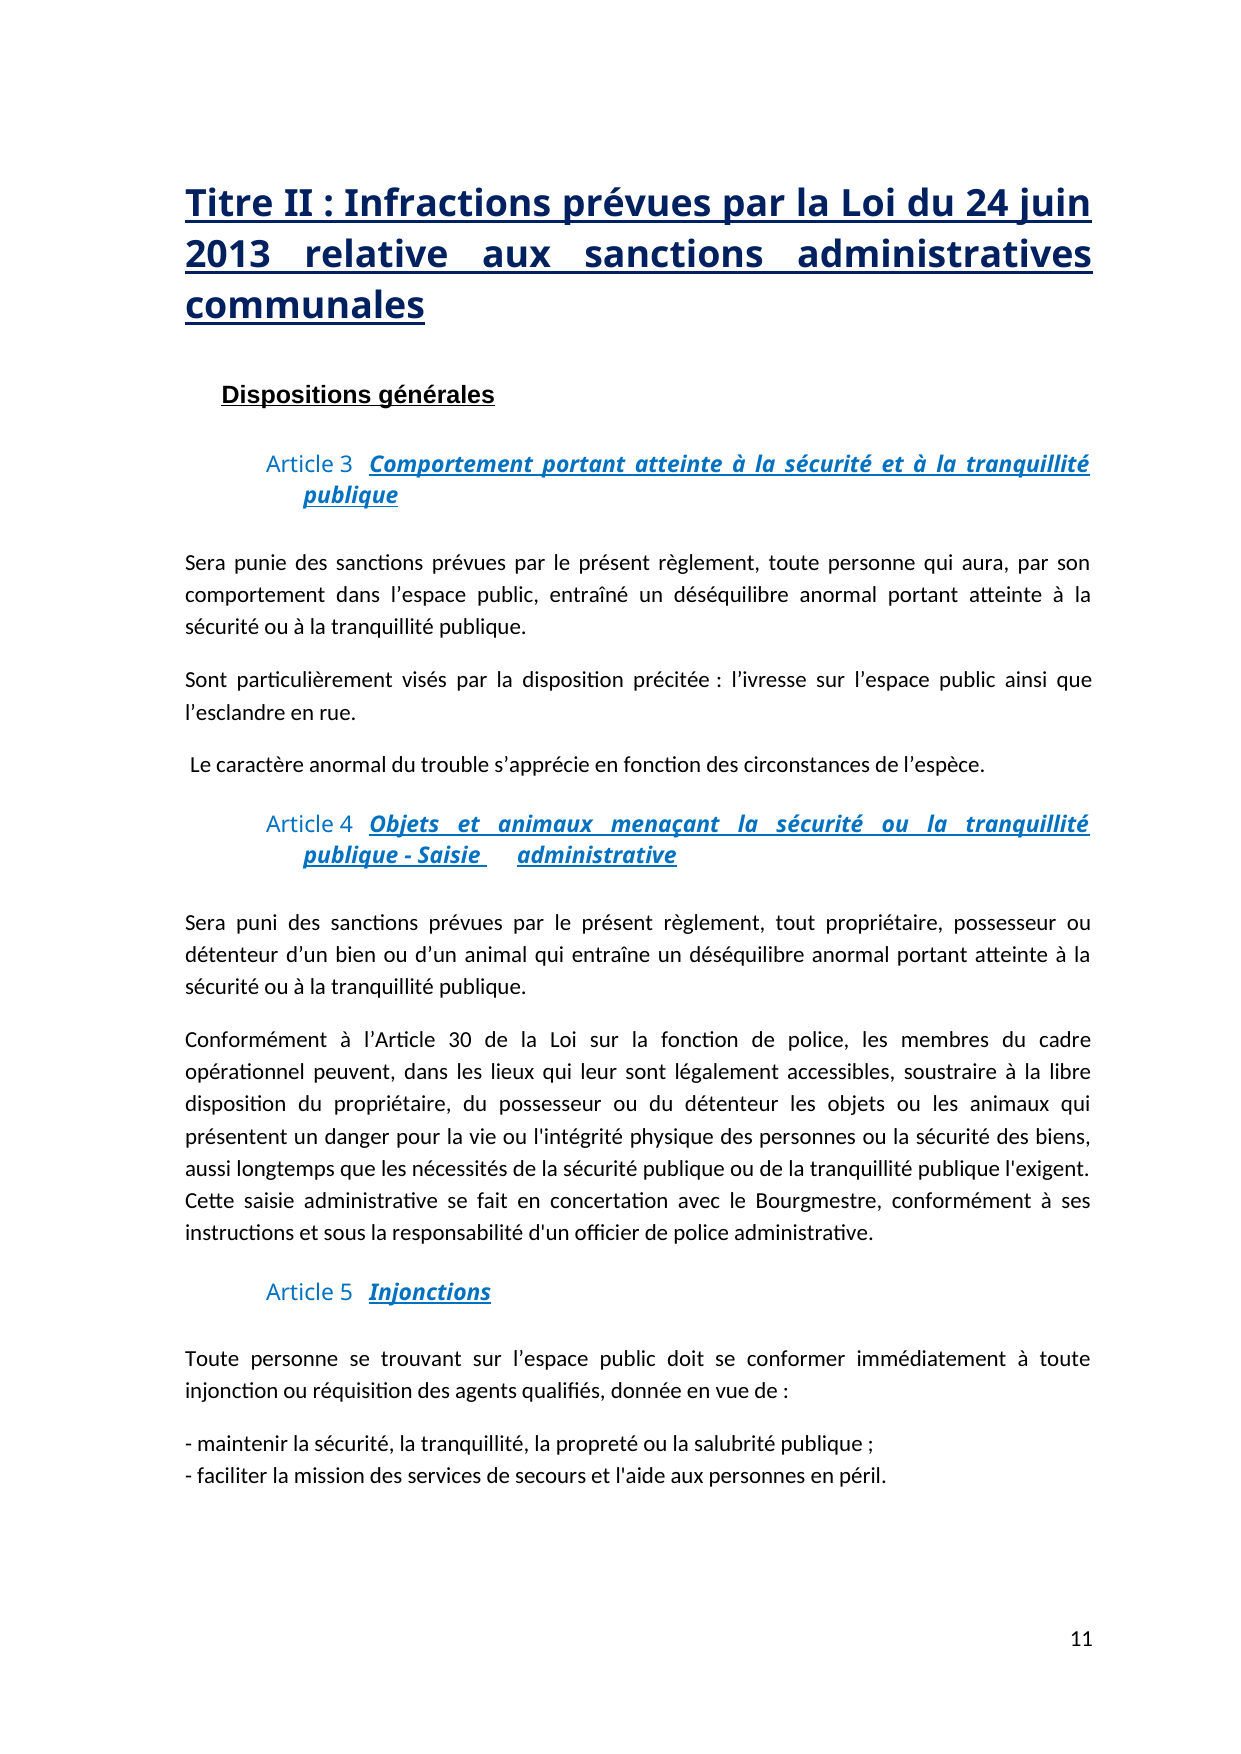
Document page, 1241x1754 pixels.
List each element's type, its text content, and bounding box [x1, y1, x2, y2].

subtitle Injonctions [266, 1276, 1093, 1307]
subtitle Comportement portant atteinte à la sécurité et à la tranquillité publique [266, 448, 1093, 511]
subtitle Titre II : Infractions prévues par la Loi du 24 juin 2013 relative aux sanctions administratives communales [185, 177, 1093, 271]
text Sera puni des sanctions prévues par le présent règlement, tout propriétaire, possesseur ou détenteur d’un bien ou d’un animal qui entraîne un déséquilibre anormal portant atteinte à la sécurité ou à la tranquillité publique. [185, 908, 1093, 1000]
subtitle Objets et animaux menaçant la sécurité ou la tranquillité publique - Saisie administrative [266, 808, 1093, 870]
text - faciliter la mission des services de secours et l'aide aux personnes en péril. [185, 1462, 1093, 1490]
text Toute personne se trouvant sur l’espace public doit se conformer immédiatement à toute injonction ou réquisition des agents qualifiés, donnée en vue de : [185, 1344, 1093, 1404]
subtitle Titre II : Infractions prévues par la Loi du 24 juin 2013 relative aux sanctions administratives communales [185, 274, 1093, 330]
text - maintenir la sécurité, la tranquillité, la propreté ou la salubrité publique ; [185, 1429, 1093, 1457]
text Conformément à l’Article 30 de la Loi sur la fonction de police, les membres du cadre opérationnel peuvent, dans les lieux qui leur sont légalement accessibles, soustraire à la libre disposition du propriétaire, du possesseur ou du détenteur les objets ou les animaux qui présentent un danger pour la vie ou l'intégrité physique des personnes ou la sécurité des biens, aussi longtemps que les nécessités de la sécurité publique ou de la tranquillité publique l'exigent. Cette saisie administrative se fait en concertation avec le Bourgmestre, conformément à ses instructions et sous la responsabilité d'un officier de police administrative. [185, 1025, 1093, 1246]
text Sont particulièrement visés par la disposition précitée : l’ivresse sur l’espace public ainsi que l’esclandre en rue. [185, 665, 1093, 726]
text Le caractère anormal du trouble s’apprécie en fonction des circonstances de l’espèce. [185, 751, 1093, 779]
text Sera punie des sanctions prévues par le présent règlement, toute personne qui aura, par son comportement dans l’espace public, entraîné un déséquilibre anormal portant atteinte à la sécurité ou à la tranquillité publique. [185, 548, 1093, 640]
subtitle Dispositions générales [221, 380, 1093, 409]
